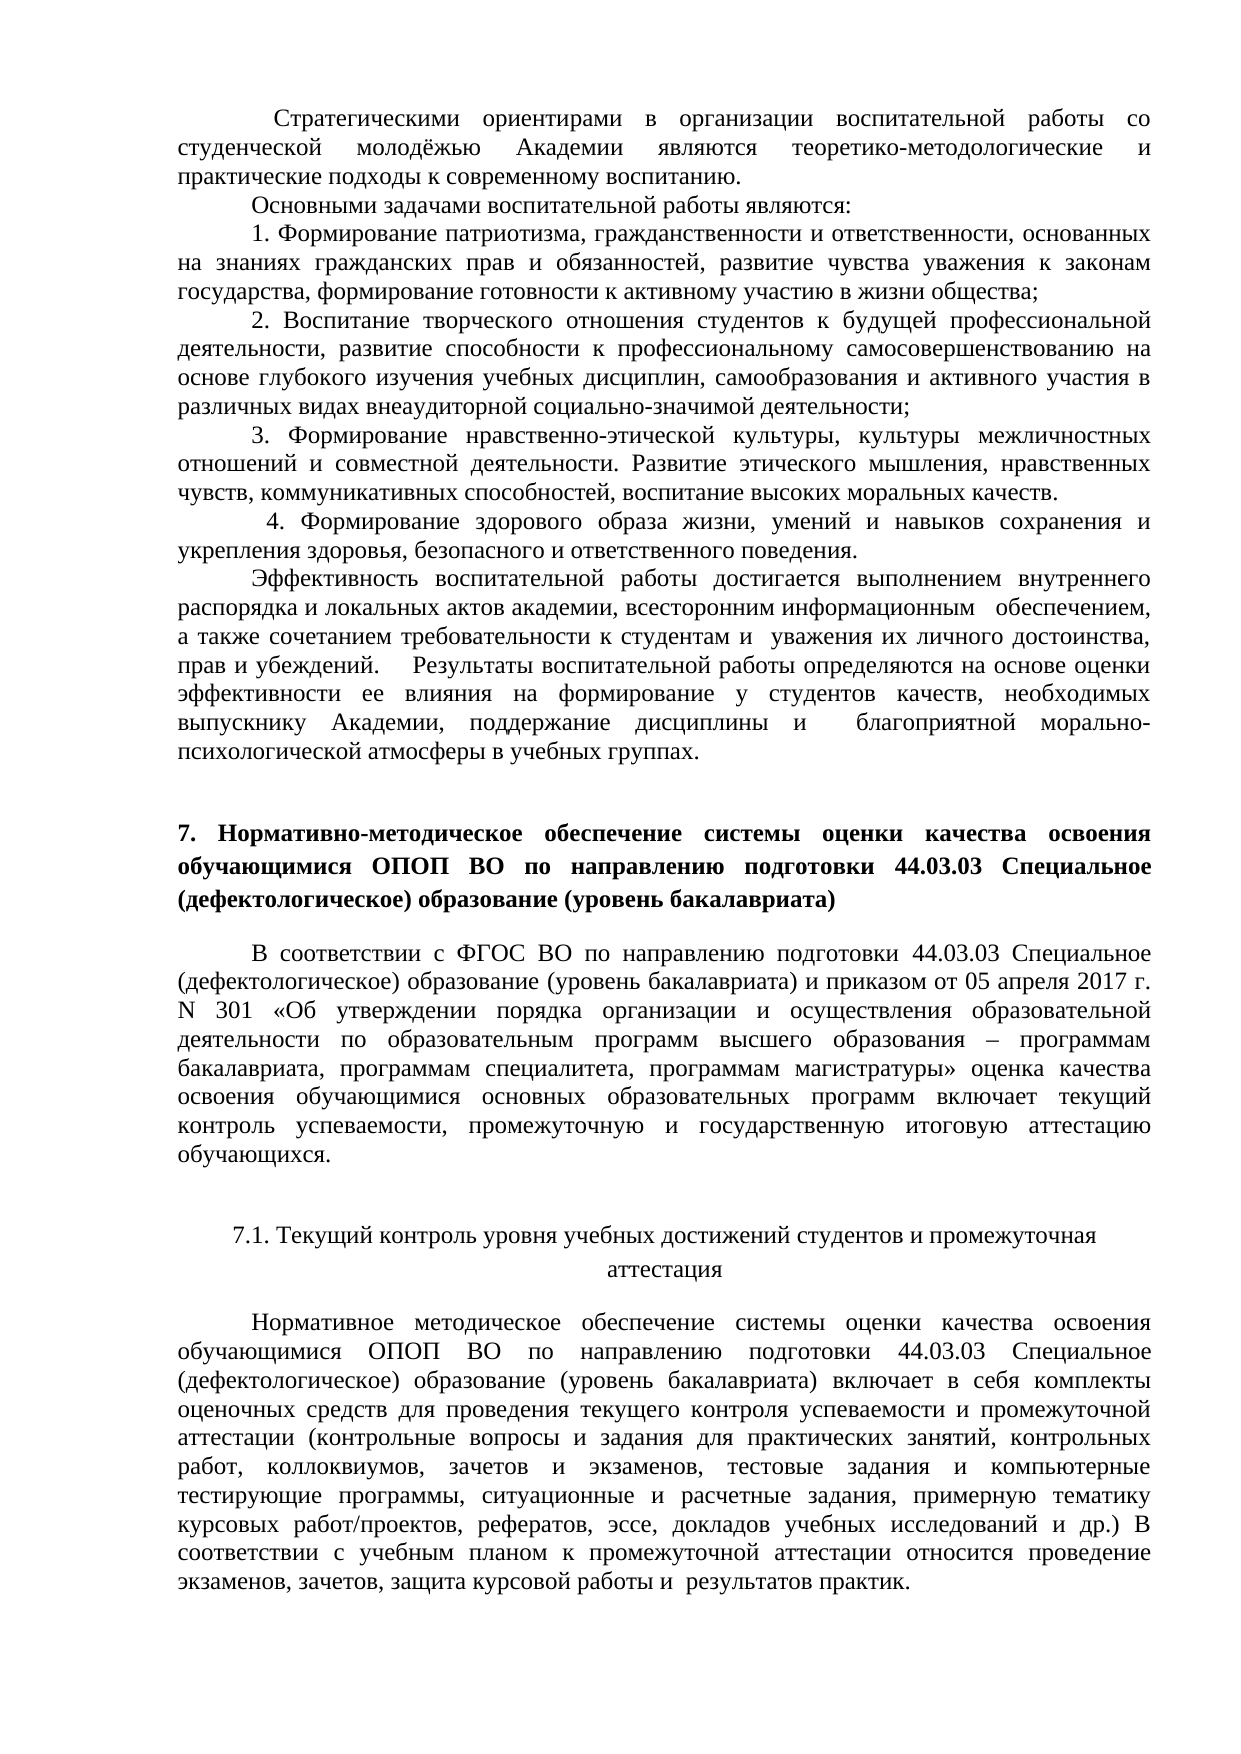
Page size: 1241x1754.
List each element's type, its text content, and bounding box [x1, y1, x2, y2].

text 1. Формирование патриотизма, гражданственности и ответственности, основанных на знаниях гражданских прав и обязанностей, развитие чувства уважения к законам государства, формирование готовности к активному участию в жизни общества; [177, 218, 1152, 305]
text 7.1. Текущий контроль уровня учебных достижений студентов и промежуточная аттестация [177, 1221, 1152, 1282]
text Эффективность воспитательной работы достигается выполнением внутреннего распорядка и локальных актов академии, всесторонним информационным обеспечением, а также сочетанием требовательности к студентам и уважения их личного достоинства, прав и убеждений. Результаты воспитательной работы определяются на основе оценки эффективности ее влияния на формирование у студентов качеств, необходимых выпускнику Академии, поддержание дисциплины и благоприятной морально-психологической атмосферы в учебных группах. [177, 563, 1152, 765]
text 3. Формирование нравственно-этической культуры, культуры межличностных отношений и совместной деятельности. Развитие этического мышления, нравственных чувств, коммуникативных способностей, воспитание высоких моральных качеств. [177, 420, 1152, 506]
text Основными задачами воспитательной работы являются: [177, 190, 1152, 218]
text Нормативное методическое обеспечение системы оценки качества освоения обучающимися ОПОП ВО по направлению подготовки 44.03.03 Специальное (дефектологическое) образование (уровень бакалавриата) включает в себя комплекты оценочных средств для проведения текущего контроля успеваемости и промежуточной аттестации (контрольные вопросы и задания для практических занятий, контрольных работ, коллоквиумов, зачетов и экзаменов, тестовые задания и компьютерные тестирующие программы, ситуационные и расчетные задания, примерную тематику курсовых работ/проектов, рефератов, эссе, докладов учебных исследований и др.) В соответствии с учебным планом к промежуточной аттестации относится проведение экзаменов, зачетов, защита курсовой работы и результатов практик. [177, 1307, 1152, 1595]
text Стратегическими ориентирами в организации воспитательной работы со студенческой молодёжью Академии являются теоретико-методологические и практические подходы к современному воспитанию. [177, 103, 1152, 190]
text В соответствии с ФГОС ВО по направлению подготовки 44.03.03 Специальное (дефектологическое) образование (уровень бакалавриата) и приказом от 05 апреля 2017 г. N 301 «Об утверждении порядка организации и осуществления образовательной деятельности по образовательным программ высшего образования – программам бакалавриата, программам специалитета, программам магистратуры» оценка качества освоения обучающимися основных образовательных программ включает текущий контроль успеваемости, промежуточную и государственную итоговую аттестацию обучающихся. [177, 938, 1152, 1168]
text 4. Формирование здорового образа жизни, умений и навыков сохранения и укрепления здоровья, безопасного и ответственного поведения. [177, 506, 1152, 563]
text 2. Воспитание творческого отношения студентов к будущей профессиональной деятельности, развитие способности к профессиональному самосовершенствованию на основе глубокого изучения учебных дисциплин, самообразования и активного участия в различных видах внеаудиторной социально-значимой деятельности; [177, 305, 1152, 420]
text 7. Нормативно-методическое обеспечение системы оценки качества освоения обучающимися ОПОП ВО по направлению подготовки 44.03.03 Специальное (дефектологическое) образование (уровень бакалавриата) [177, 818, 1152, 912]
